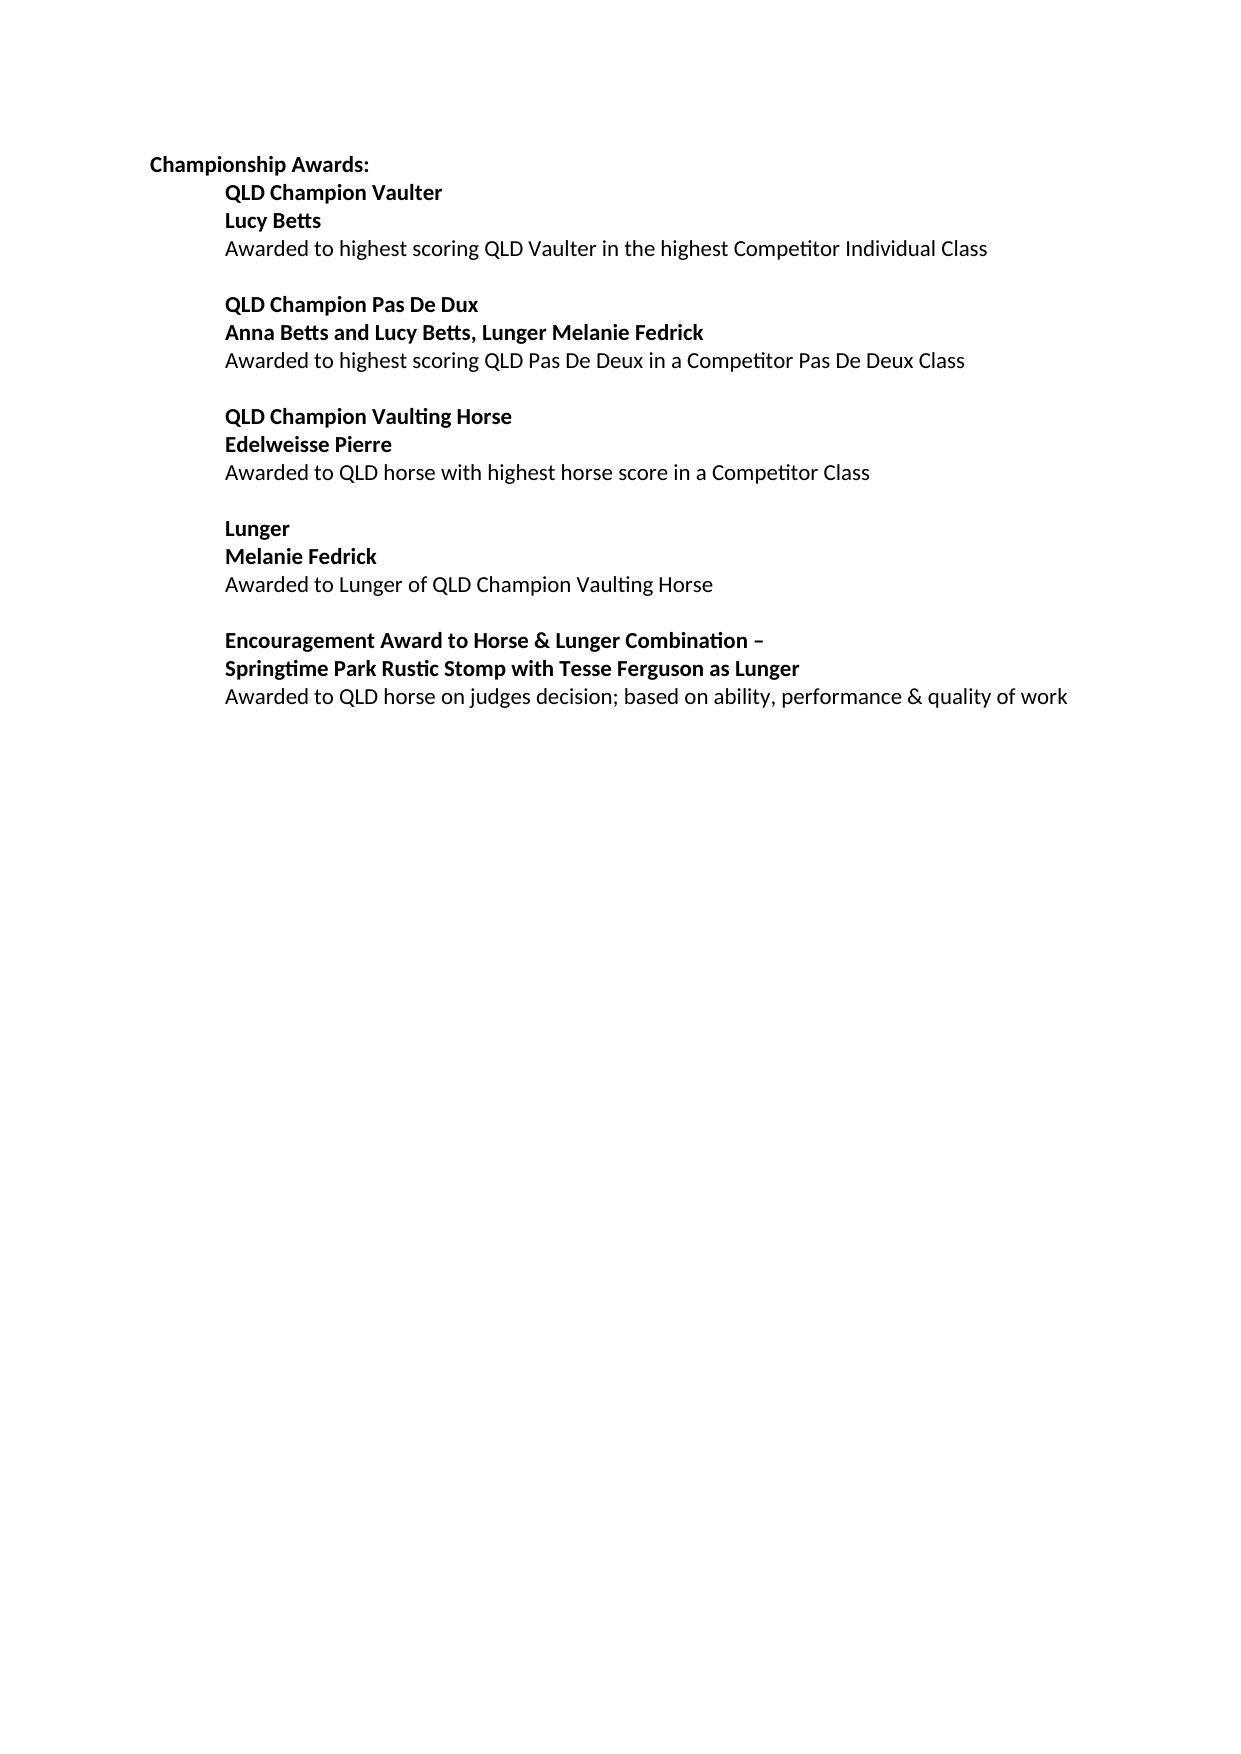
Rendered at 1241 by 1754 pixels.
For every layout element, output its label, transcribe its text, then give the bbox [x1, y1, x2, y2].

text Edelweisse Pierre [225, 430, 1090, 458]
text QLD Champion Vaulter [225, 178, 1090, 206]
text QLD Champion Vaulting Horse [225, 402, 1090, 430]
text Anna Betts and Lucy Betts, Lunger Melanie Fedrick [225, 318, 1090, 346]
text Awarded to highest scoring QLD Pas De Deux in a Competitor Pas De Deux Class [225, 346, 1090, 374]
text Encouragement Award to Horse & Lunger Combination – [225, 626, 1090, 654]
text Awarded to QLD horse with highest horse score in a Competitor Class [225, 458, 1090, 486]
text Lunger [225, 514, 1090, 542]
text Awarded to highest scoring QLD Vaulter in the highest Competitor Individual Class [225, 234, 1090, 262]
text QLD Champion Pas De Dux [225, 290, 1090, 318]
text Melanie Fedrick [225, 542, 1090, 570]
text Springtime Park Rustic Stomp with Tesse Ferguson as Lunger [225, 654, 1090, 682]
text Lucy Betts [225, 206, 1090, 234]
text Championship Awards: [150, 150, 1090, 178]
text Awarded to Lunger of QLD Champion Vaulting Horse [225, 570, 1090, 598]
text Awarded to QLD horse on judges decision; based on ability, performance & quality of work [225, 682, 1090, 710]
